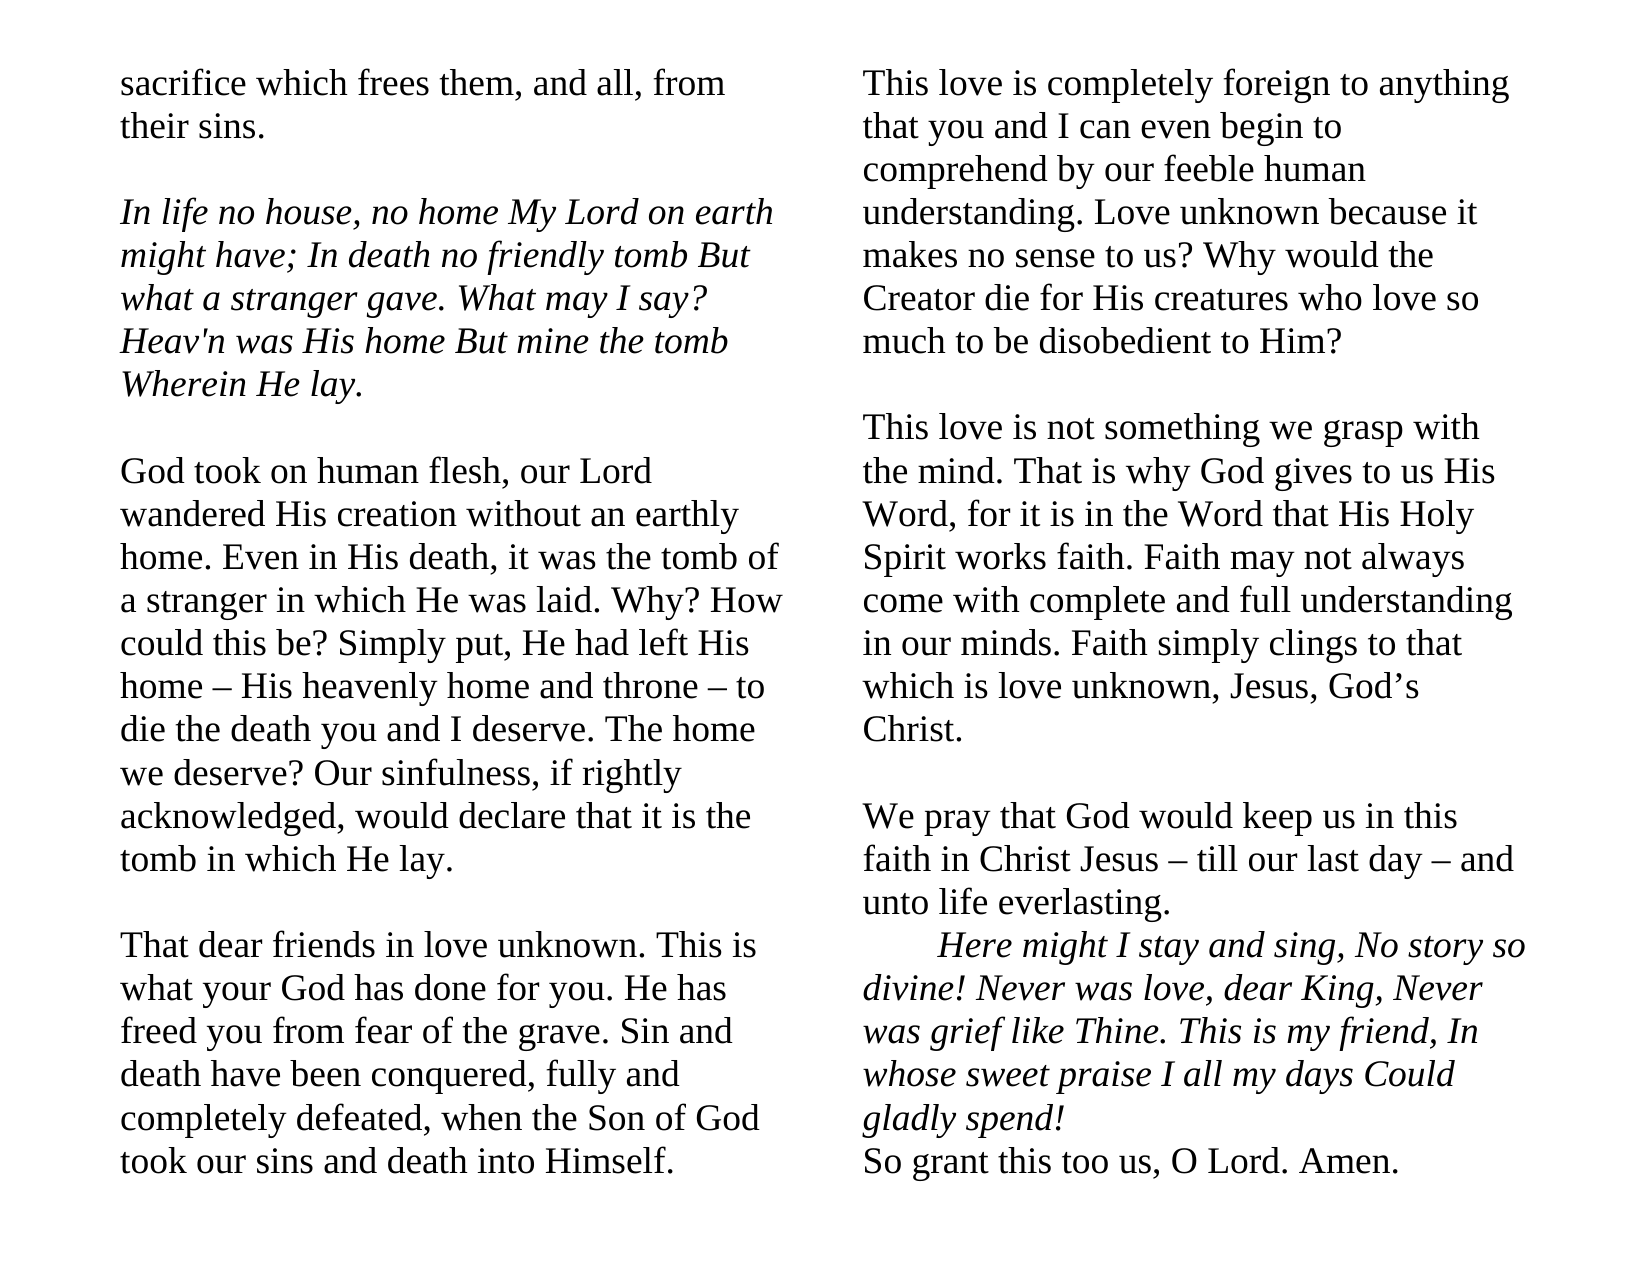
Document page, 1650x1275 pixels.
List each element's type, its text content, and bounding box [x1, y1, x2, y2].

text That dear friends in love unknown. This is what your God has done for you. He has freed you from fear of the grave. Sin and death have been conquered, fully and completely defeated, when the Son of God took our sins and death into Himself. [120, 922, 787, 1181]
text So grant this too us, O Lord. Amen. [862, 1138, 1530, 1181]
text This love is not something we grasp with the mind. That is why God gives to us His Word, for it is in the Word that His Holy Spirit works faith. Faith may not always come with complete and full understanding in our minds. Faith simply clings to that which is love unknown, Jesus, God’s Christ. [862, 405, 1530, 750]
text Here might I stay and sing, No story so divine! Never was love, dear King, Never was grief like Thine. This is my friend, In whose sweet praise I all my days Could gladly spend! [862, 922, 1530, 1138]
text We pray that God would keep us in this faith in Christ Jesus – till our last day – and unto life everlasting. [862, 793, 1530, 922]
text This love is completely foreign to anything that you and I can even begin to comprehend by our feeble human understanding. Love unknown because it makes no sense to us? Why would the Creator die for His creatures who love so much to be disobedient to Him? [862, 60, 1530, 362]
text God took on human flesh, our Lord wandered His creation without an earthly home. Even in His death, it was the tomb of a stranger in which He was laid. Why? How could this be? Simply put, He had left His home – His heavenly home and throne – to die the death you and I deserve. The home we deserve? Our sinfulness, if rightly acknowledged, would declare that it is the tomb in which He lay. [120, 448, 787, 879]
text In life no house, no home My Lord on earth might have; In death no friendly tomb But what a stranger gave. What may I say? Heav'n was His home But mine the tomb Wherein He lay. [120, 189, 787, 405]
